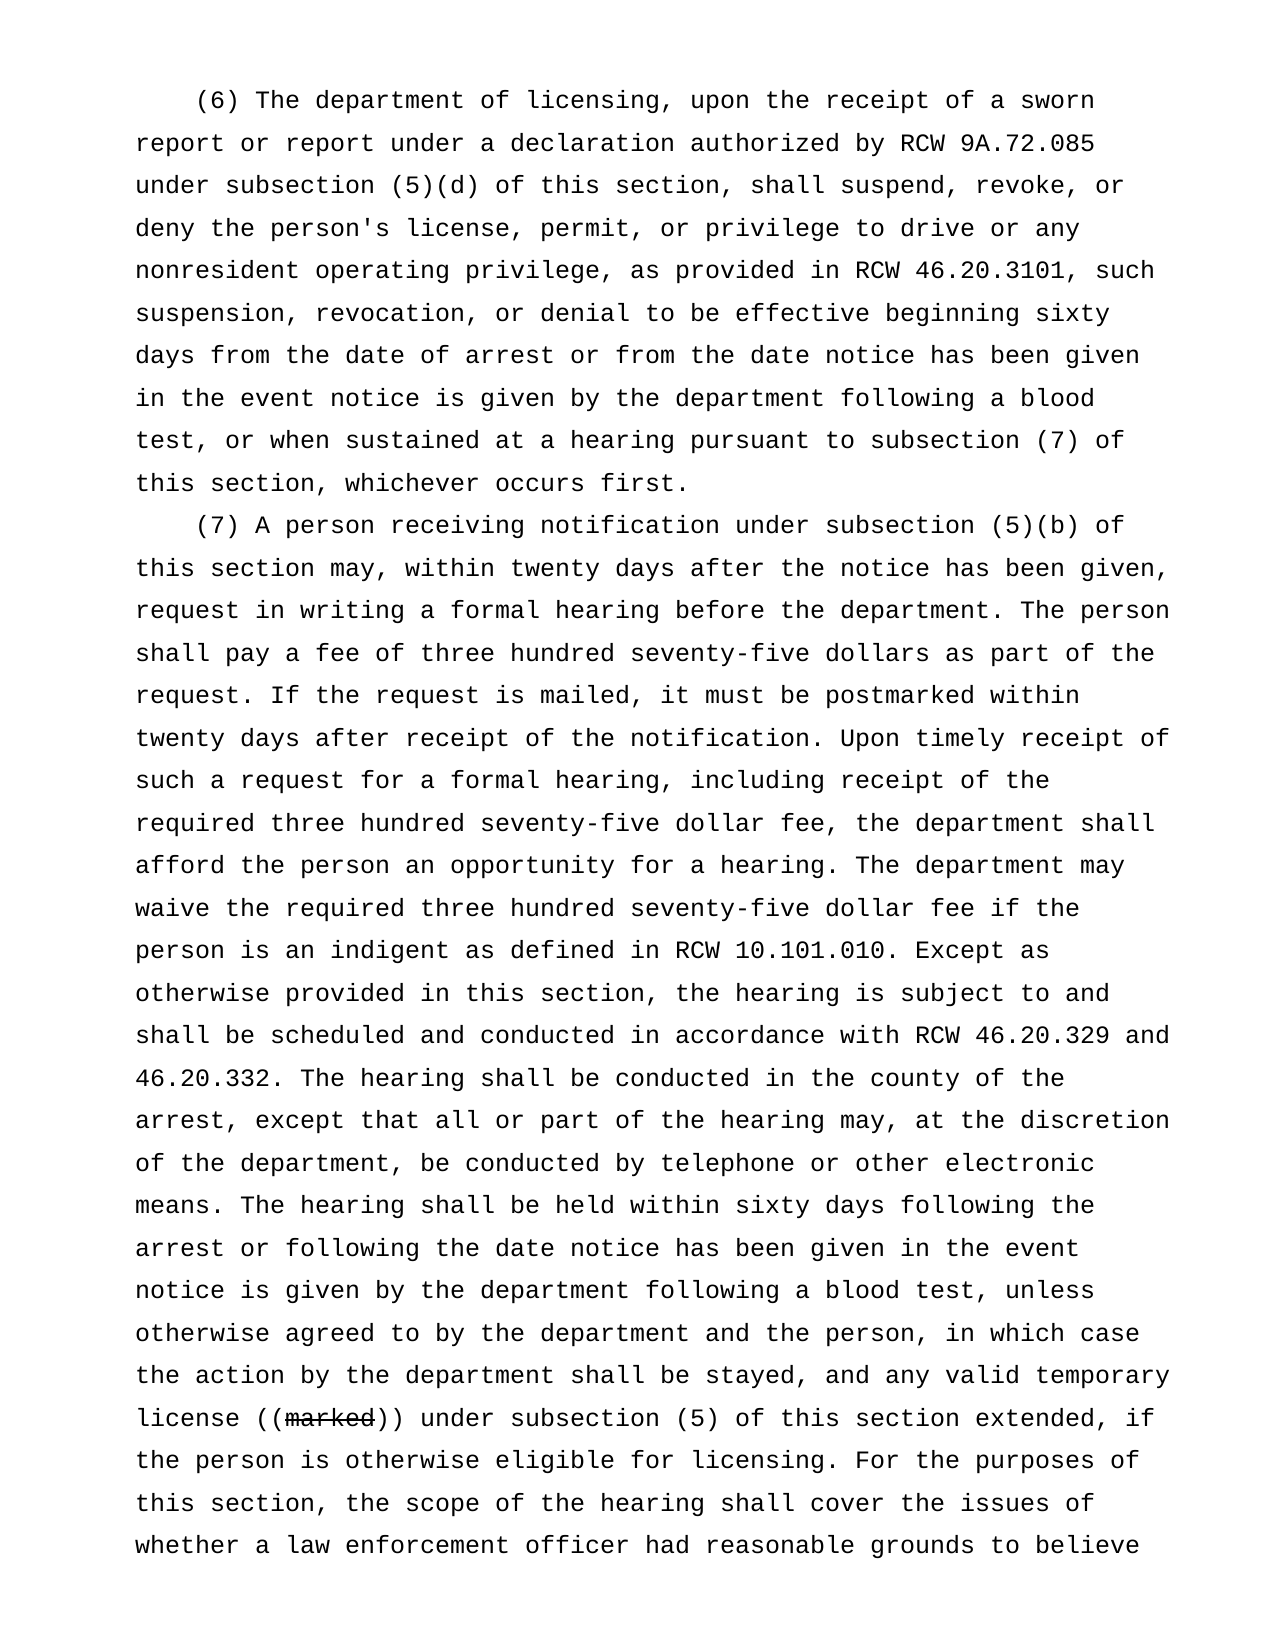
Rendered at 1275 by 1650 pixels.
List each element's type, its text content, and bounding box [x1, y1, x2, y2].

text (6) The department of licensing, upon the receipt of a sworn report or report under a declaration authorized by RCW 9A.72.085 under subsection (5)(d) of this section, shall suspend, revoke, or deny the person's license, permit, or privilege to drive or any nonresident operating privilege, as provided in RCW 46.20.3101, such suspension, revocation, or denial to be effective beginning sixty days from the date of arrest or from the date notice has been given in the event notice is given by the department following a blood test, or when sustained at a hearing pursuant to subsection (7) of this section, whichever occurs first. [135, 75, 1170, 500]
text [135, 500, 1170, 1562]
